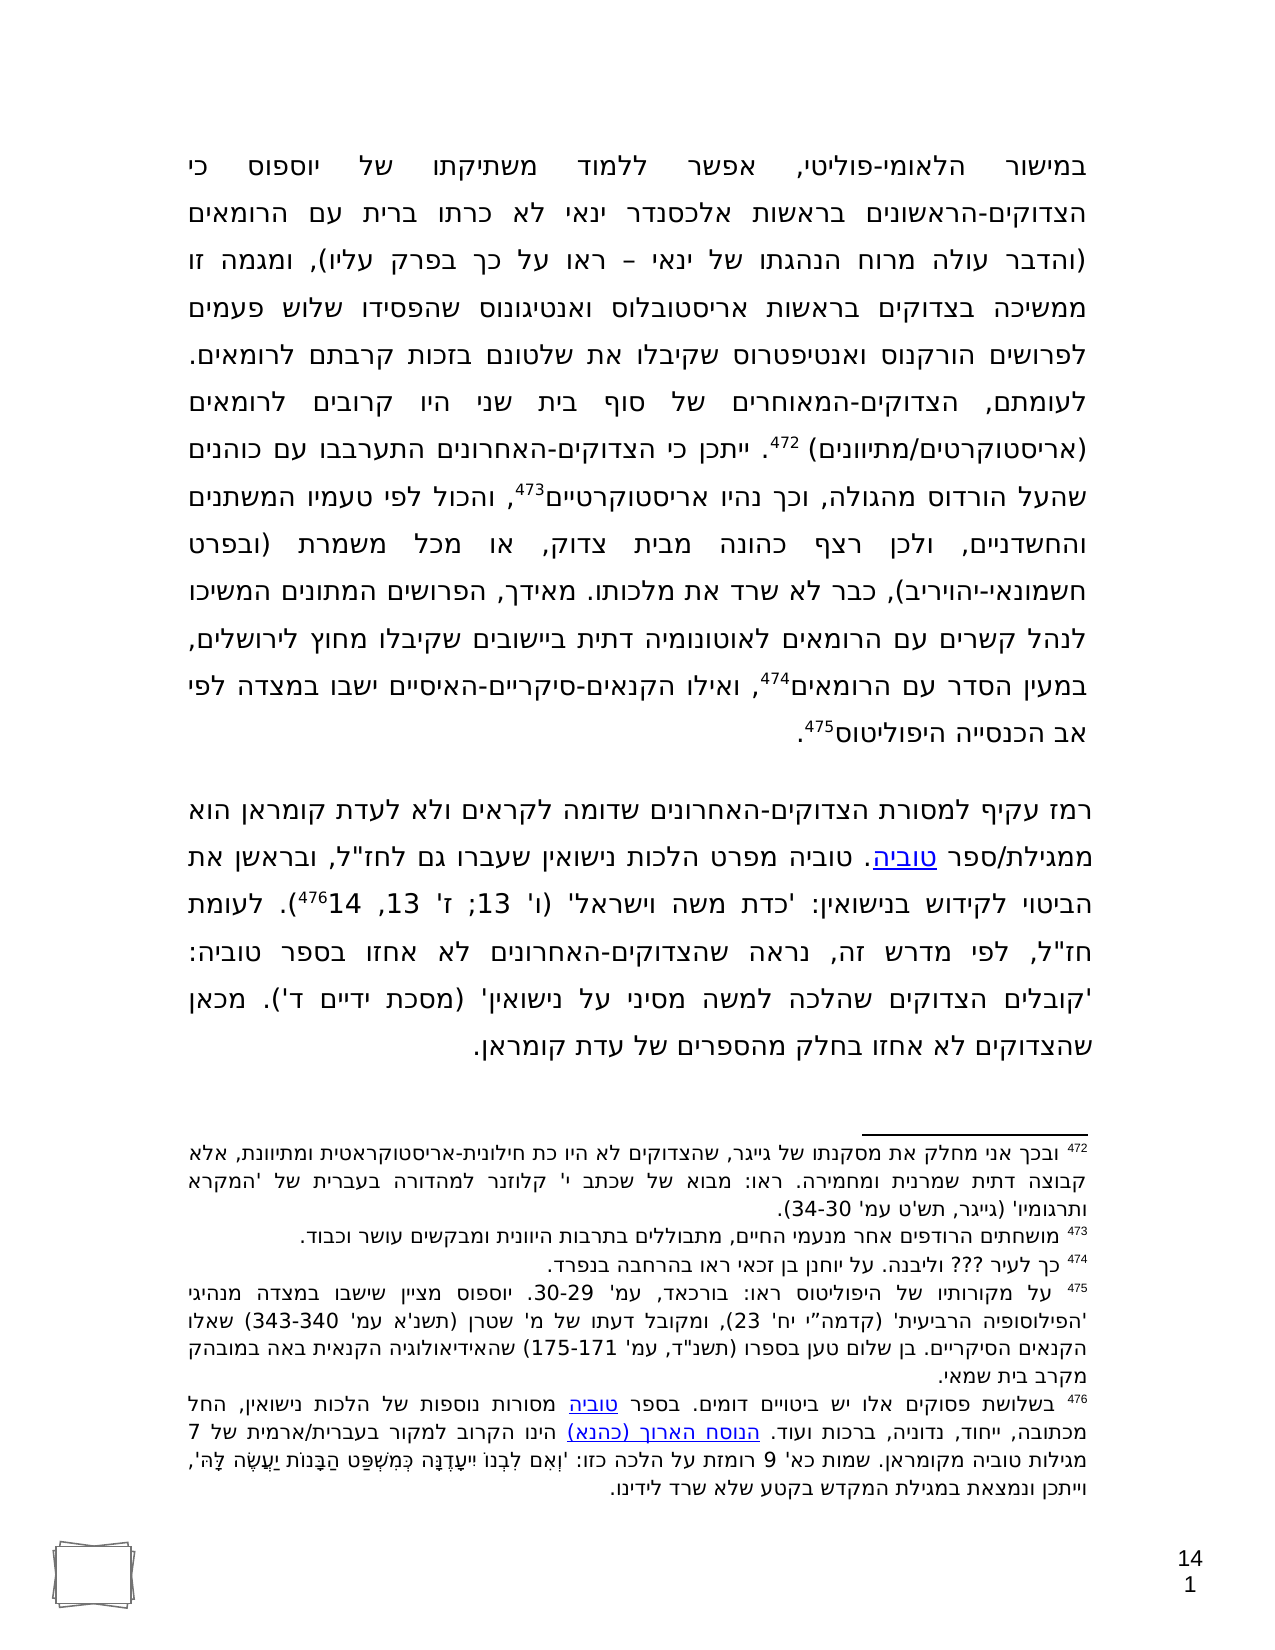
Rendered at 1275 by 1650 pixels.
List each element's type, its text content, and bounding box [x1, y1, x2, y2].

text במישור הלאומי-פוליטי, אפשר ללמוד משתיקתו של יוספוס כי הצדוקים-הראשונים בראשות אלכסנדר ינאי לא כרתו ברית עם הרומאים (והדבר עולה מרוח הנהגתו של ינאי – ראו על כך בפרק עליו), ומגמה זו ממשיכה בצדוקים בראשות אריסטובלוס ואנטיגונוס שהפסידו שלוש פעמים לפרושים הורקנוס ואנטיפטרוס שקיבלו את שלטונם בזכות קרבתם לרומאים. לעומתם, הצדוקים-המאוחרים של סוף בית שני היו קרובים לרומאים (אריסטוקרטים/מתיוונים) . ייתכן כי הצדוקים-האחרונים התערבבו עם כוהנים שהעל הורדוס מהגולה, וכך נהיו אריסטוקרטיים, והכול לפי טעמיו המשתנים והחשדניים, ולכן רצף כהונה מבית צדוק, או מכל משמרת (ובפרט חשמונאי-יהויריב), כבר לא שרד את מלכותו. מאידך, הפרושים המתונים המשיכו לנהל קשרים עם הרומאים לאוטונומיה דתית ביישובים שקיבלו מחוץ לירושלים, במעין הסדר עם הרומאים, ואילו הקנאים-סיקריים-האיסיים ישבו במצדה לפי אב הכנסייה היפוליטוס. [187, 150, 1087, 749]
text רמז עקיף למסורת הצדוקים-האחרונים שדומה לקראים ולא לעדת קומראן הוא ממגילת/ספר טוביה. טוביה מפרט הלכות נישואין שעברו גם לחז"ל, ובראשן את הביטוי לקידוש בנישואין: 'כדת משה וישראל' (ו' 13; ז' 13, 14). לעומת חז"ל, לפי מדרש זה, נראה שהצדוקים-האחרונים לא אחזו בספר טוביה: 'קובלים הצדוקים שהלכה למשה מסיני על נישואין' (מסכת ידיים ד'). מכאן שהצדוקים לא אחזו בחלק מהספרים של עדת קומראן. [187, 794, 1093, 1062]
